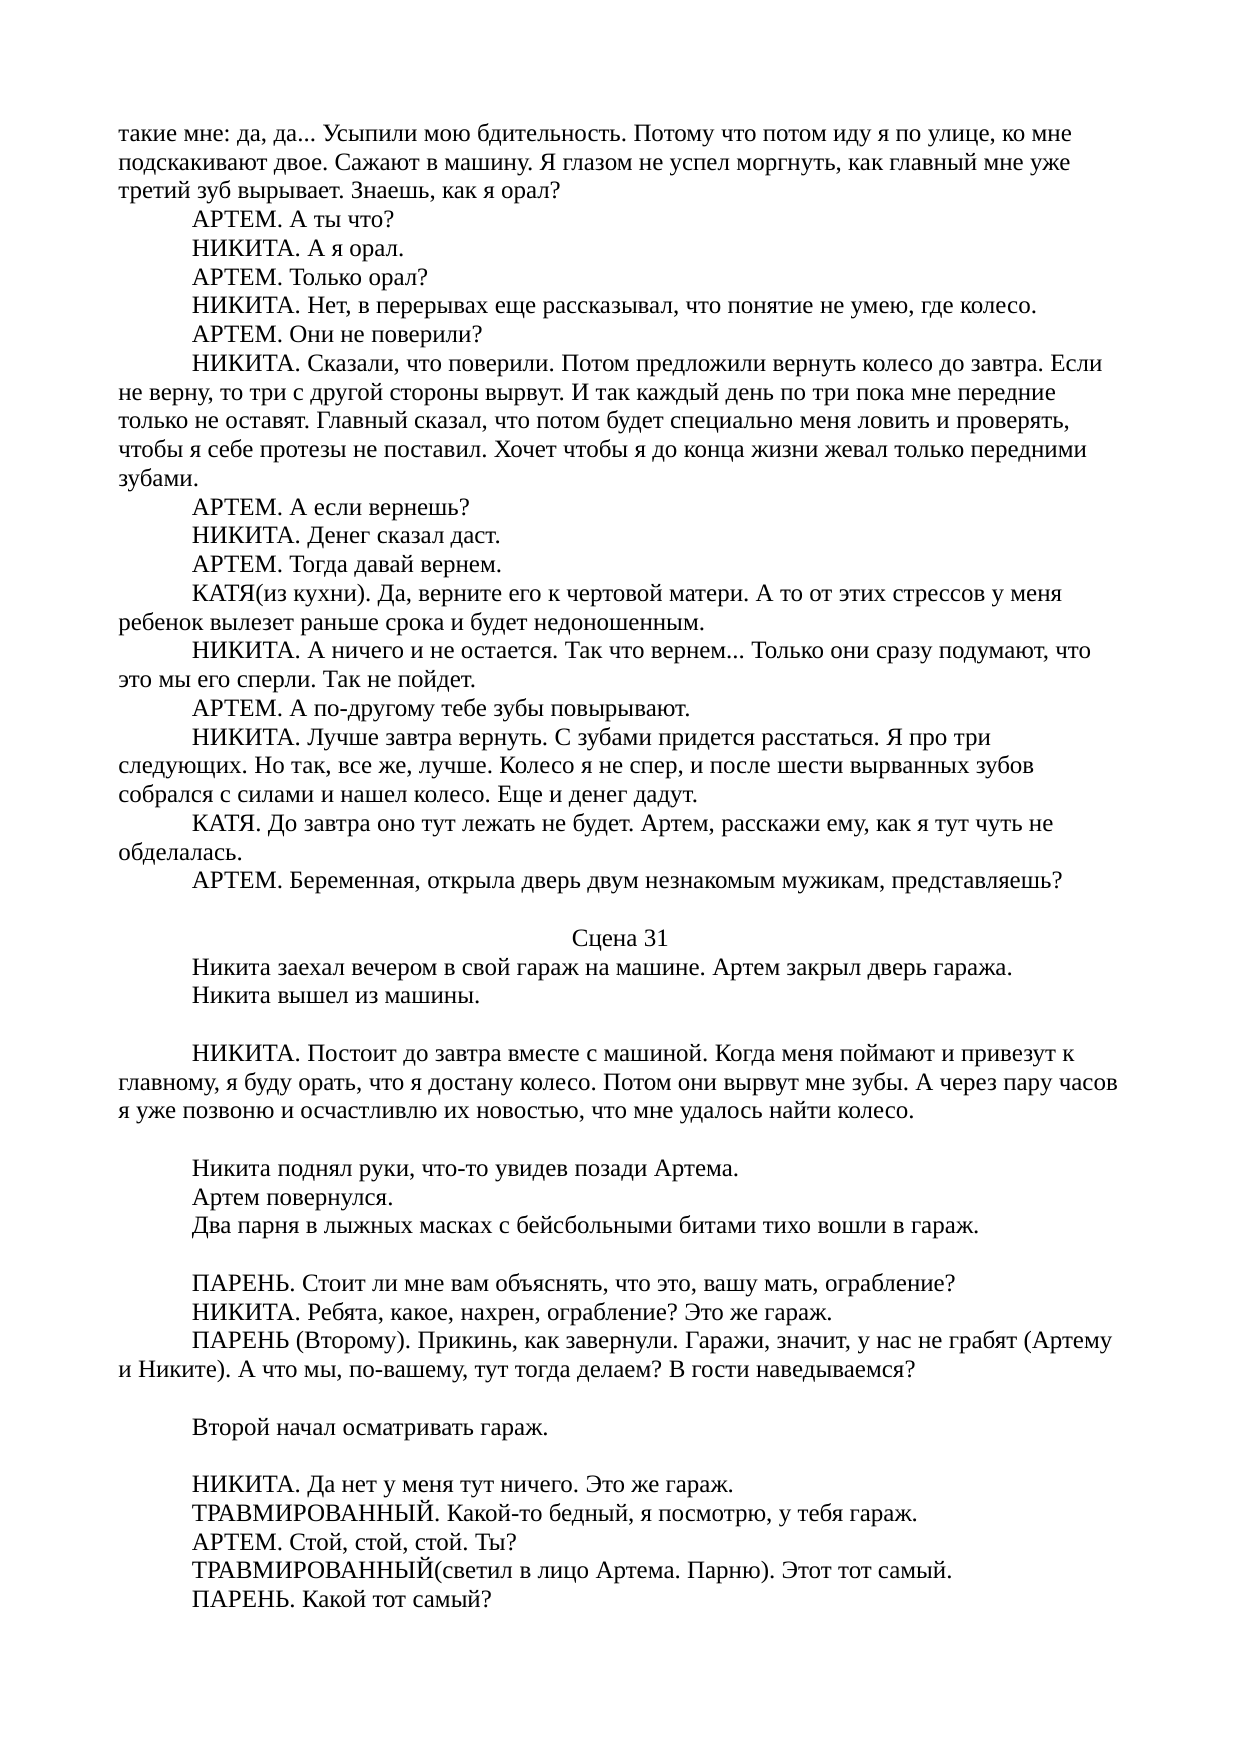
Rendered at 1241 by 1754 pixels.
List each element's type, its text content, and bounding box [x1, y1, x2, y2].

text АРТЕМ. А ты что? [118, 204, 1122, 233]
text НИКИТА. Ребята, какое, нахрен, ограбление? Это же гараж. [118, 1297, 1122, 1326]
text ПАРЕНЬ (Второму). Прикинь, как завернули. Гаражи, значит, у нас не грабят (Артему и Никите). А что мы, по-вашему, тут тогда делаем? В гости наведываемся? [118, 1326, 1122, 1383]
text ПАРЕНЬ. Какой тот самый? [118, 1584, 1122, 1613]
text НИКИТА. Лучше завтра вернуть. С зубами придется расстаться. Я про три следующих. Но так, все же, лучше. Колесо я не спер, и после шести вырванных зубов собрался с силами и нашел колесо. Еще и денег дадут. [118, 722, 1122, 808]
text НИКИТА. Постоит до завтра вместе с машиной. Когда меня поймают и привезут к главному, я буду орать, что я достану колесо. Потом они вырвут мне зубы. А через пару часов я уже позвоню и осчастливлю их новостью, что мне удалось найти колесо. [118, 1038, 1122, 1124]
text Сцена 31 [118, 923, 1122, 952]
text АРТЕМ. А по-другому тебе зубы повырывают. [118, 693, 1122, 722]
text Никита поднял руки, что-то увидев позади Артема. [118, 1153, 1122, 1182]
text ТРАВМИРОВАННЫЙ(светил в лицо Артема. Парню). Этот тот самый. [118, 1556, 1122, 1584]
text КАТЯ. До завтра оно тут лежать не будет. Артем, расскажи ему, как я тут чуть не обделалась. [118, 808, 1122, 866]
text АРТЕМ. Только орал? [118, 262, 1122, 291]
text НИКИТА. Да нет у меня тут ничего. Это же гараж. [118, 1469, 1122, 1498]
text АРТЕМ. А если вернешь? [118, 492, 1122, 521]
text Никита заехал вечером в свой гараж на машине. Артем закрыл дверь гаража. [118, 952, 1122, 981]
text НИКИТА. А я орал. [118, 233, 1122, 262]
text Никита вышел из машины. [118, 981, 1122, 1009]
text Второй начал осматривать гараж. [118, 1412, 1122, 1441]
text ПАРЕНЬ. Стоит ли мне вам объяснять, что это, вашу мать, ограбление? [118, 1268, 1122, 1297]
text НИКИТА. Денег сказал даст. [118, 521, 1122, 549]
text АРТЕМ. Беременная, открыла дверь двум незнакомым мужикам, представляешь? [118, 866, 1122, 894]
text НИКИТА. А ничего и не остается. Так что вернем... Только они сразу подумают, что это мы его сперли. Так не пойдет. [118, 636, 1122, 693]
text Два парня в лыжных масках с бейсбольными битами тихо вошли в гараж. [118, 1211, 1122, 1239]
text ТРАВМИРОВАННЫЙ. Какой-то бедный, я посмотрю, у тебя гараж. [118, 1498, 1122, 1527]
text АРТЕМ. Тогда давай вернем. [118, 549, 1122, 578]
text АРТЕМ. Они не поверили? [118, 319, 1122, 348]
text КАТЯ(из кухни). Да, верните его к чертовой матери. А то от этих стрессов у меня ребенок вылезет раньше срока и будет недоношенным. [118, 578, 1122, 636]
text НИКИТА. Сказали, что поверили. Потом предложили вернуть колесо до завтра. Если не верну, то три с другой стороны вырвут. И так каждый день по три пока мне передние только не оставят. Главный сказал, что потом будет специально меня ловить и проверять, чтобы я себе протезы не поставил. Хочет чтобы я до конца жизни жевал только передними зубами. [118, 348, 1122, 492]
text АРТЕМ. Стой, стой, стой. Ты? [118, 1527, 1122, 1556]
text Артем повернулся. [118, 1182, 1122, 1211]
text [118, 118, 1122, 204]
text НИКИТА. Нет, в перерывах еще рассказывал, что понятие не умею, где колесо. [118, 291, 1122, 319]
